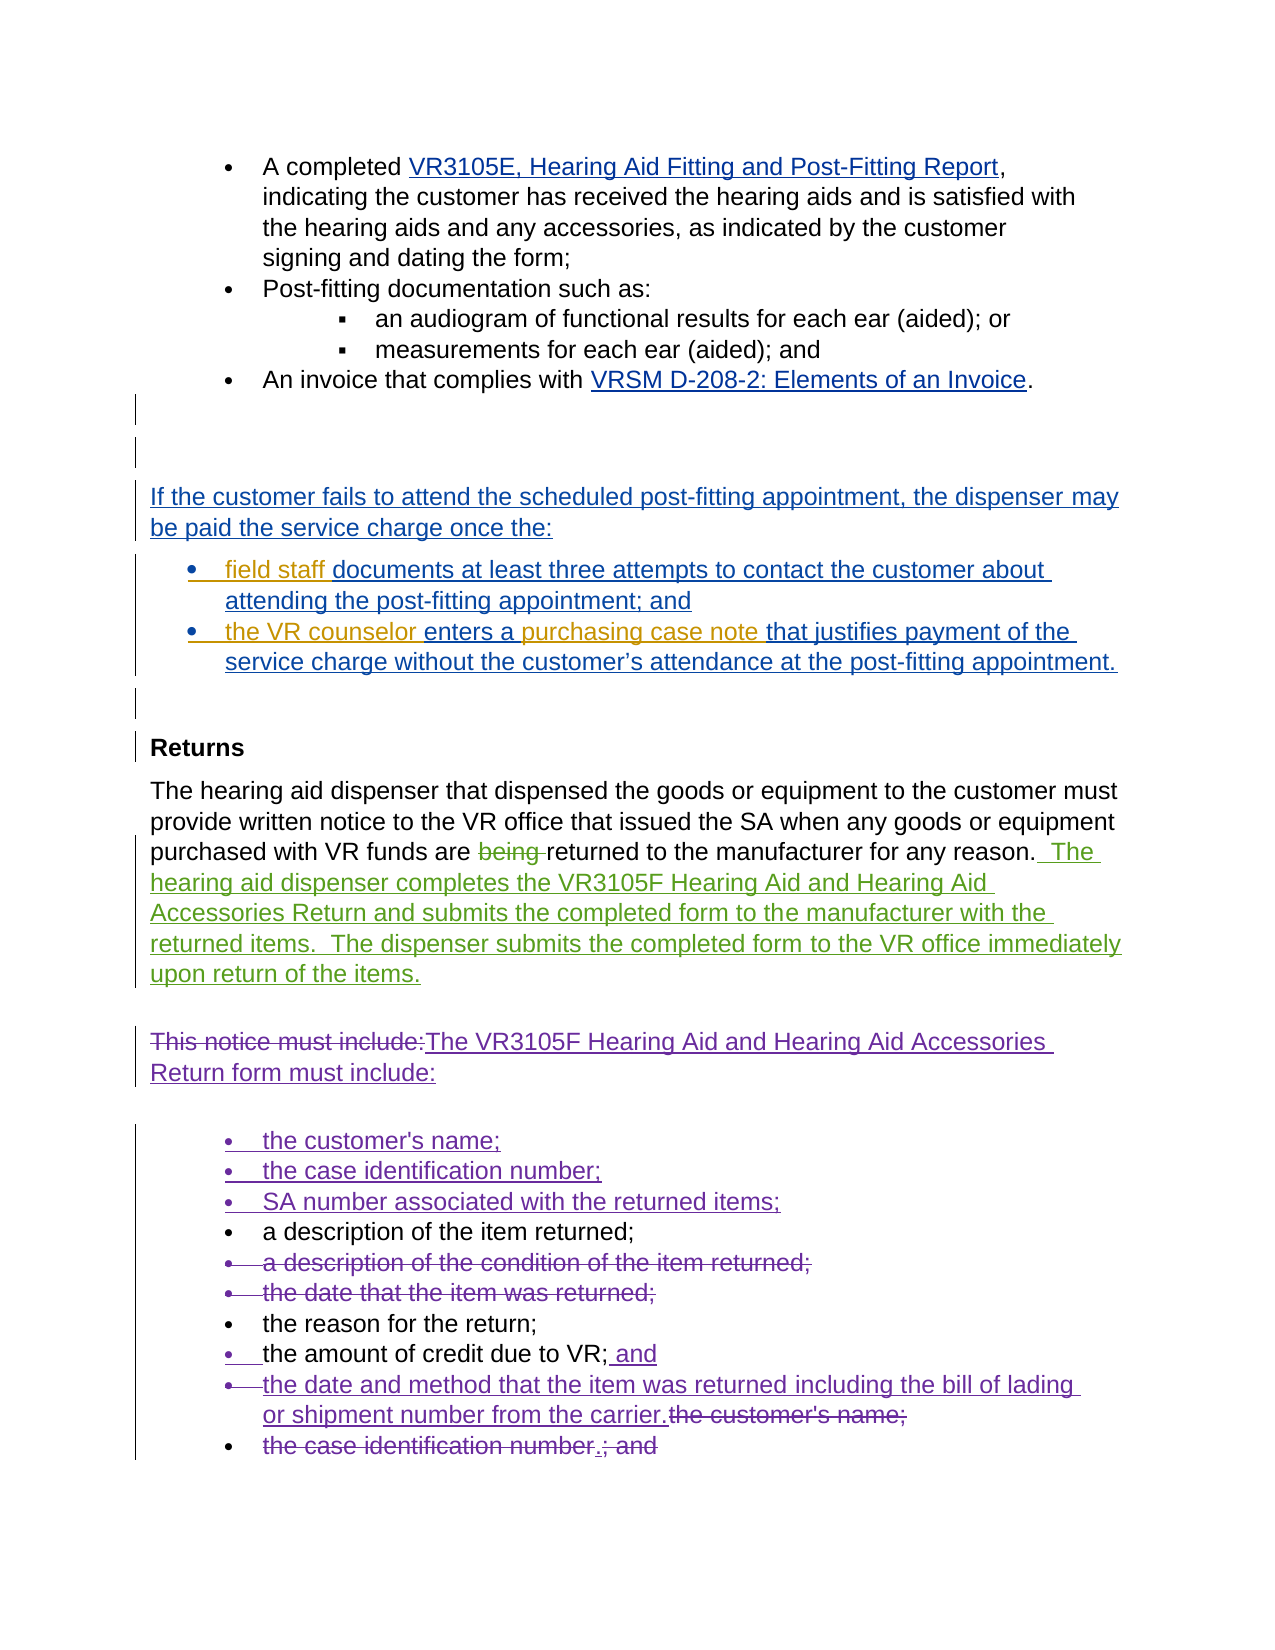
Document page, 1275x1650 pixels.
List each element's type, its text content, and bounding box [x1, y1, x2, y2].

list the reason for the return; [225, 1307, 1087, 1338]
text Returns [150, 731, 1125, 762]
list a description of the item returned; [225, 1216, 1087, 1246]
list An invoice that complies with VRSM D-208-2: Elements of an Invoice. [225, 364, 1087, 394]
list measurements for each ear (aided); and [337, 333, 1050, 364]
list Post-fitting documentation such as: [225, 272, 1087, 303]
list an audiogram of functional results for each ear (aided); or [337, 303, 1050, 333]
list the amount of credit due to VR; [225, 1338, 1087, 1368]
list A completed VR3105E, Hearing Aid Fitting and Post-Fitting Report, indicating the customer has received the hearing aids and is satisfied with the hearing aids and any accessories, as indicated by the customer signing and dating the form; [225, 150, 1087, 272]
text The hearing aid dispenser that dispensed the goods or equipment to the customer must provide written notice to the VR office that issued the SA when any goods or equipment purchased with VR funds are returned to the manufacturer for any reason. [150, 774, 1125, 988]
